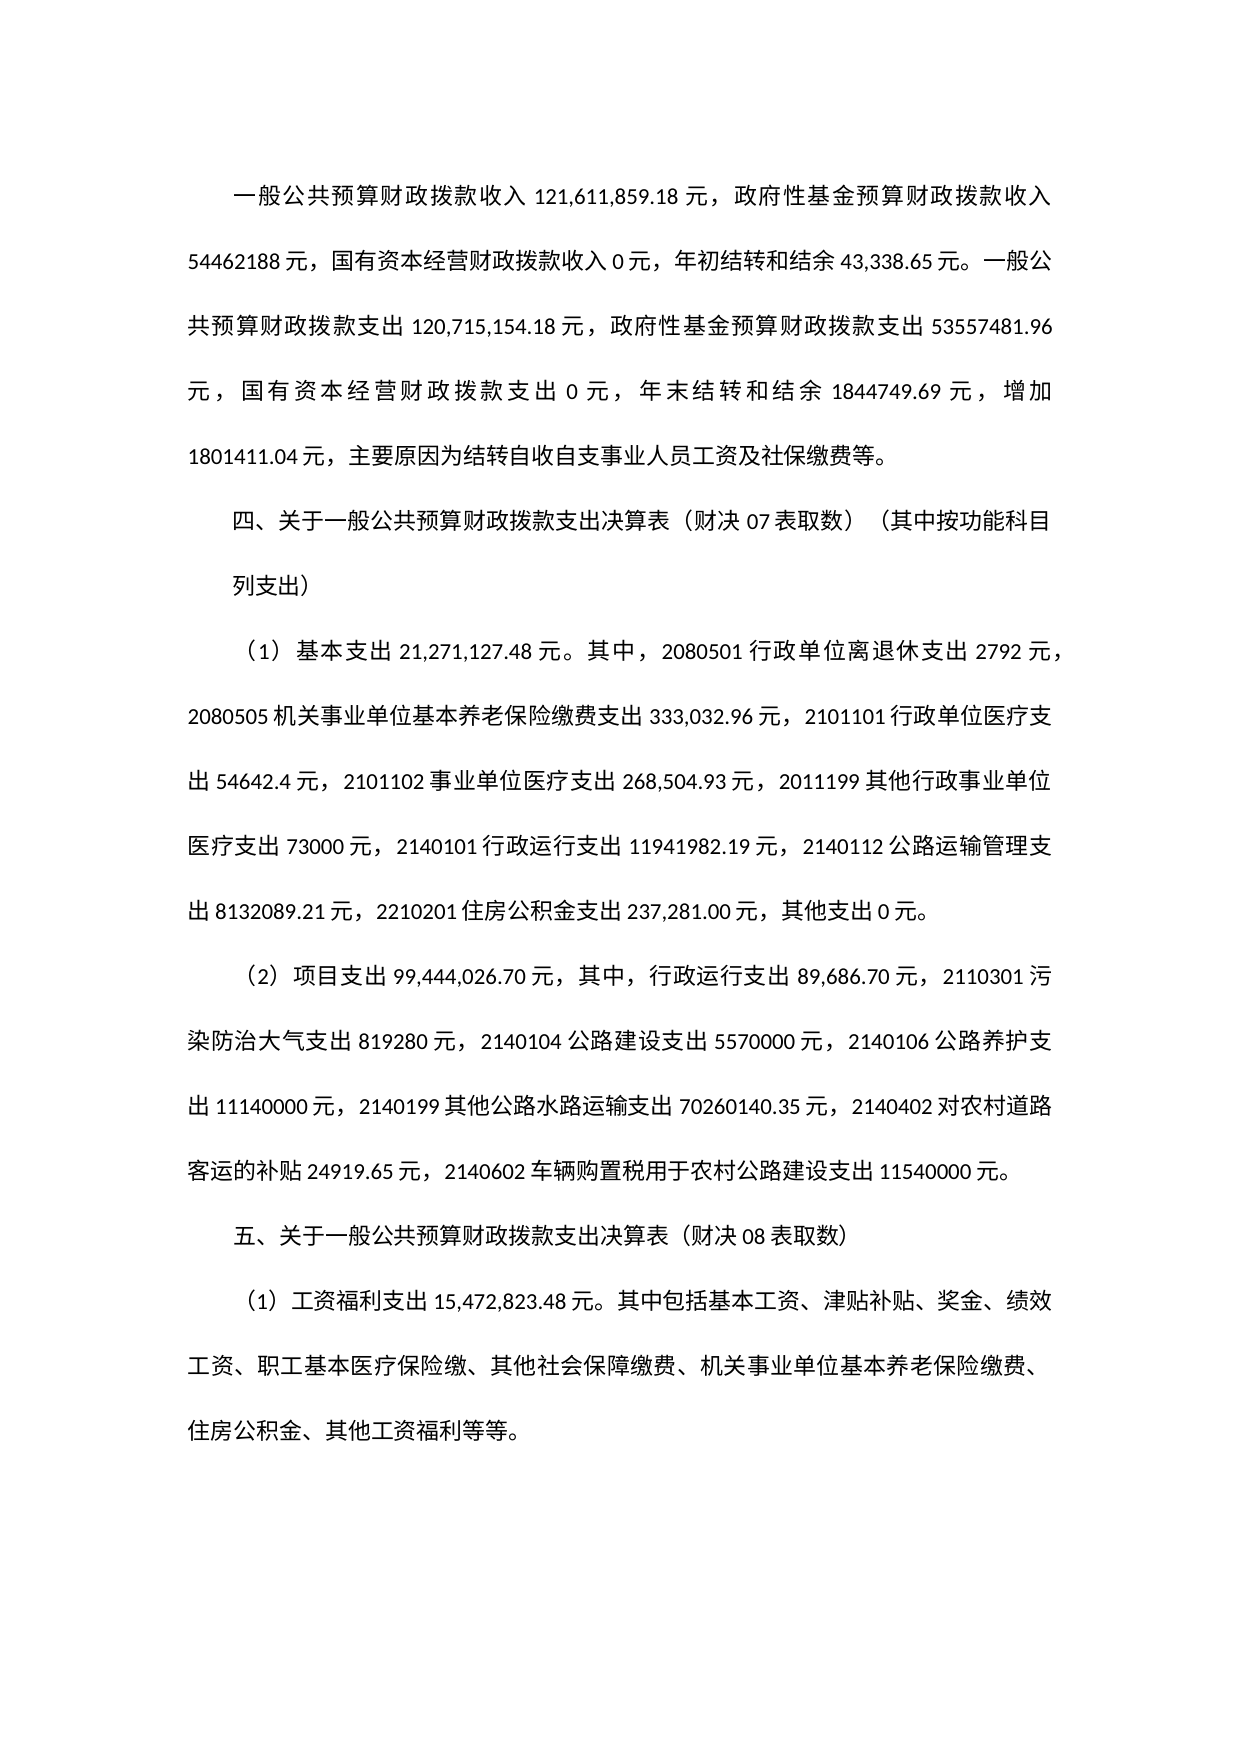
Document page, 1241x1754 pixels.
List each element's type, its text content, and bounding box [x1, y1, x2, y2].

text 五、关于一般公共预算财政拨款支出决算表（财决08表取数） [187, 1202, 1053, 1267]
list 四、关于一般公共预算财政拨款支出决算表（财决07表取数）（其中按功能科目列支出） [232, 487, 1053, 617]
text 一般公共预算财政拨款收入121,611,859.18元，政府性基金预算财政拨款收入54462188元，国有资本经营财政拨款收入0元，年初结转和结余43,338.65元。一般公共预算财政拨款支出120,715,154.18元，政府性基金预算财政拨款支出53557481.96 元，国有资本经营财政拨款支出0元，年末结转和结余1844749.69元，增加1801411.04元，主要原因为结转自收自支事业人员工资及社保缴费等。 [187, 162, 1053, 487]
text （2）项目支出99,444,026.70元，其中，行政运行支出89,686.70元，2110301污染防治大气支出819280元，2140104公路建设支出5570000元，2140106公路养护支出11140000元，2140199其他公路水路运输支出70260140.35元，2140402对农村道路客运的补贴24919.65元，2140602车辆购置税用于农村公路建设支出11540000元。 [187, 942, 1053, 1202]
text （1）基本支出21,271,127.48元。其中，2080501行政单位离退休支出2792元，2080505机关事业单位基本养老保险缴费支出333,032.96元，2101101行政单位医疗支出54642.4元，2101102事业单位医疗支出268,504.93元，2011199其他行政事业单位医疗支出73000元，2140101行政运行支出11941982.19元，2140112公路运输管理支出8132089.21元，2210201住房公积金支出237,281.00元，其他支出0元。 [187, 617, 1053, 942]
text （1）工资福利支出15,472,823.48元。其中包括基本工资、津贴补贴、奖金、绩效工资、职工基本医疗保险缴、其他社会保障缴费、机关事业单位基本养老保险缴费、住房公积金、其他工资福利等等。 [187, 1267, 1053, 1462]
